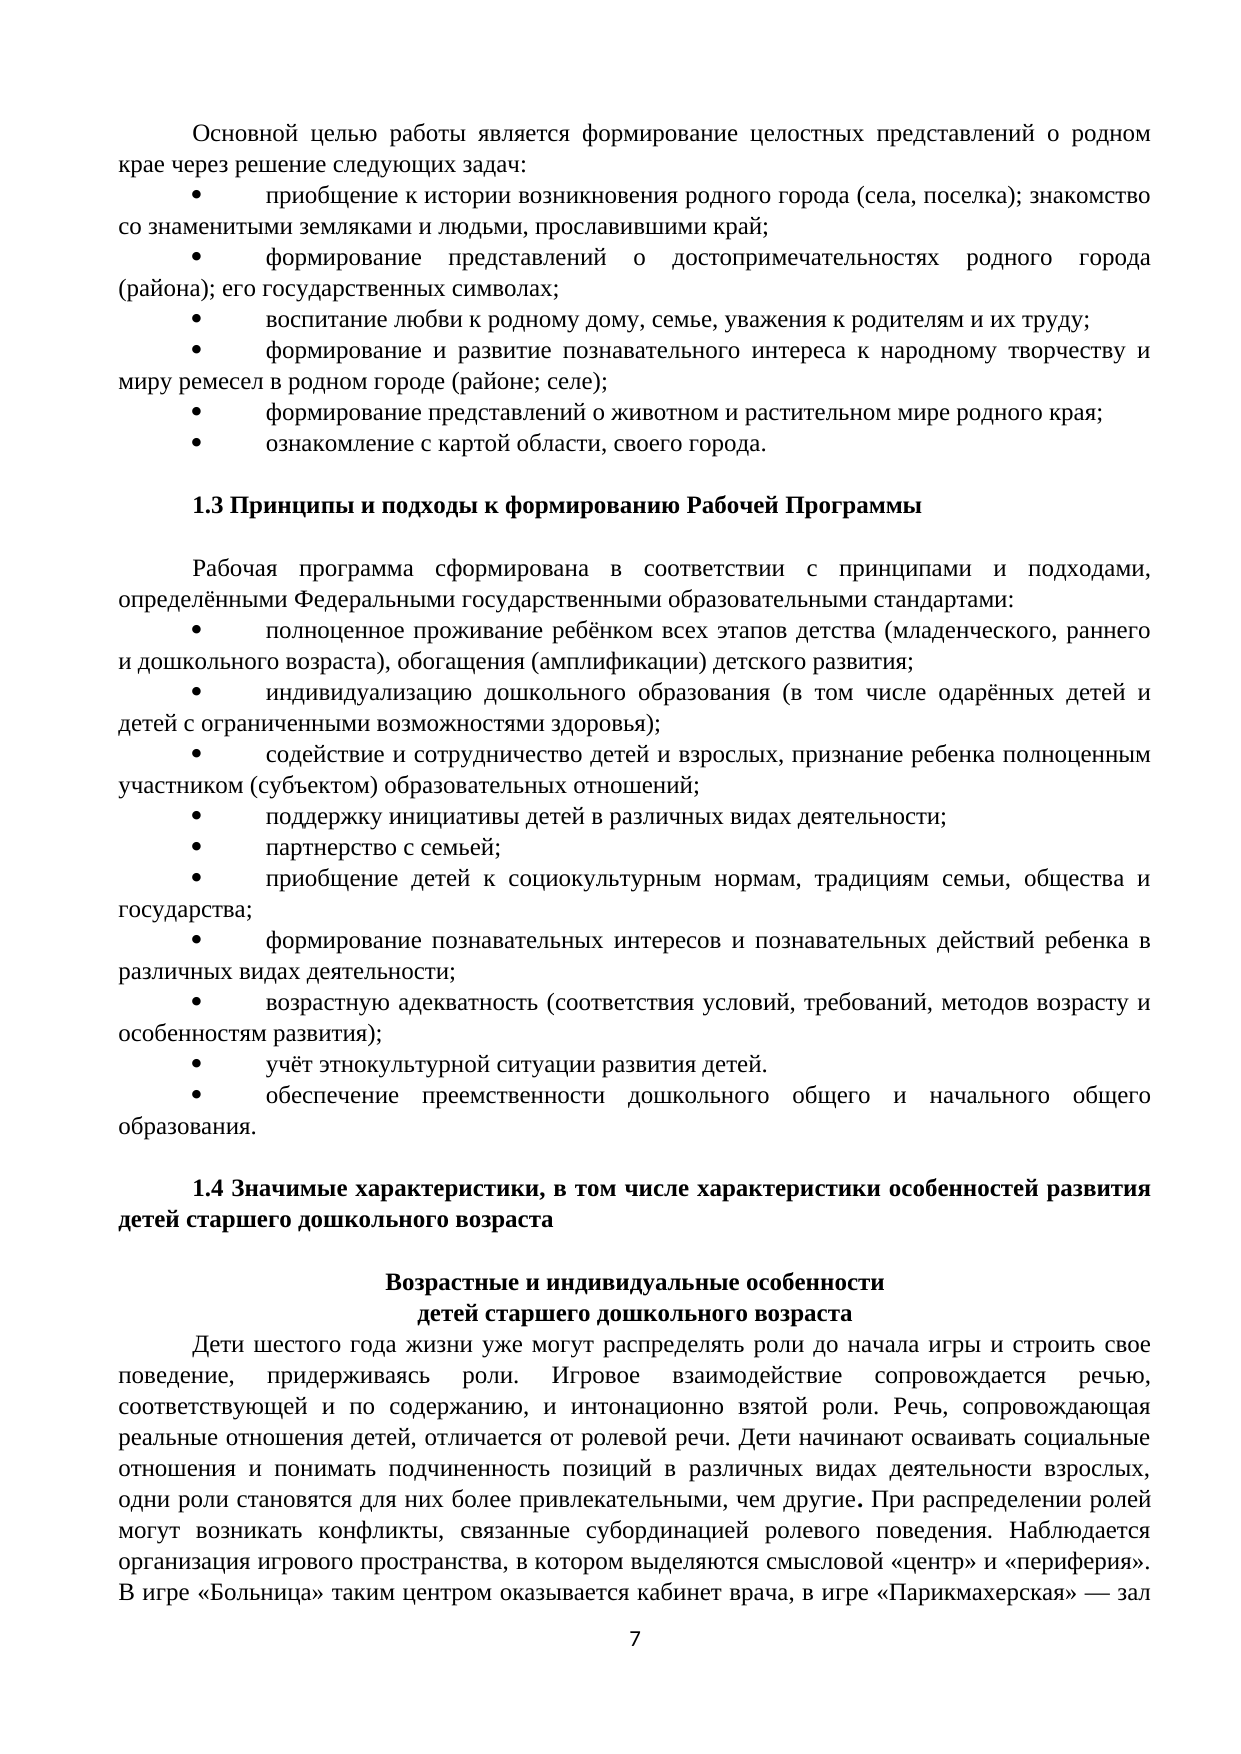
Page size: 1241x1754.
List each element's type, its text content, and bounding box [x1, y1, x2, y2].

list формирование представлений о достопримечательностях родного города (района); его государственных символах; [118, 242, 1152, 302]
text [118, 1329, 1152, 1606]
list индивидуализацию дошкольного образования (в том числе одарённых детей и детей с ограниченными возможностями здоровья); [118, 677, 1152, 737]
list приобщение к истории возникновения родного города (села, поселка); знакомство со знаменитыми земляками и людьми, прославившими край; [118, 180, 1152, 240]
list формирование и развитие познавательного интереса к народному творчеству и миру ремесел в родном городе (районе; селе); [118, 335, 1152, 395]
list поддержку инициативы детей в различных видах деятельности; [118, 801, 1152, 830]
list возрастную адекватность (соответствия условий, требований, методов возрасту и особенностям развития); [118, 987, 1152, 1047]
list партнерство с семьей; [118, 832, 1152, 861]
list полноценное проживание ребёнком всех этапов детства (младенческого, раннего и дошкольного возраста), обогащения (амплификации) детского развития; [118, 615, 1152, 674]
text Рабочая программа сформирована в соответствии с принципами и подходами, определёнными Федеральными государственными образовательными стандартами: [118, 553, 1152, 612]
list содействие и сотрудничество детей и взрослых, признание ребенка полноценным участником (субъектом) образовательных отношений; [118, 739, 1152, 799]
list ознакомление с картой области, своего города. [118, 428, 1152, 457]
list учёт этнокультурной ситуации развития детей. [118, 1049, 1152, 1078]
list обеспечение преемственности дошкольного общего и начального общего образования. [118, 1080, 1152, 1140]
list воспитание любви к родному дому, семье, уважения к родителям и их труду; [118, 304, 1152, 333]
text детей старшего дошкольного возраста [118, 1298, 1152, 1326]
text 1.4 Значимые характеристики, в том числе характеристики особенностей развития детей старшего дошкольного возраста [118, 1173, 1152, 1233]
text 1.3 Принципы и подходы к формированию Рабочей Программы [118, 491, 1152, 519]
list формирование познавательных интересов и познавательных действий ребенка в различных видах деятельности; [118, 925, 1152, 985]
text Основной целью работы является формирование целостных представлений о родном крае через решение следующих задач: [118, 118, 1152, 178]
list приобщение детей к социокультурным нормам, традициям семьи, общества и государства; [118, 863, 1152, 923]
text Возрастные и индивидуальные особенности [118, 1267, 1152, 1295]
list формирование представлений о животном и растительном мире родного края; [118, 397, 1152, 426]
